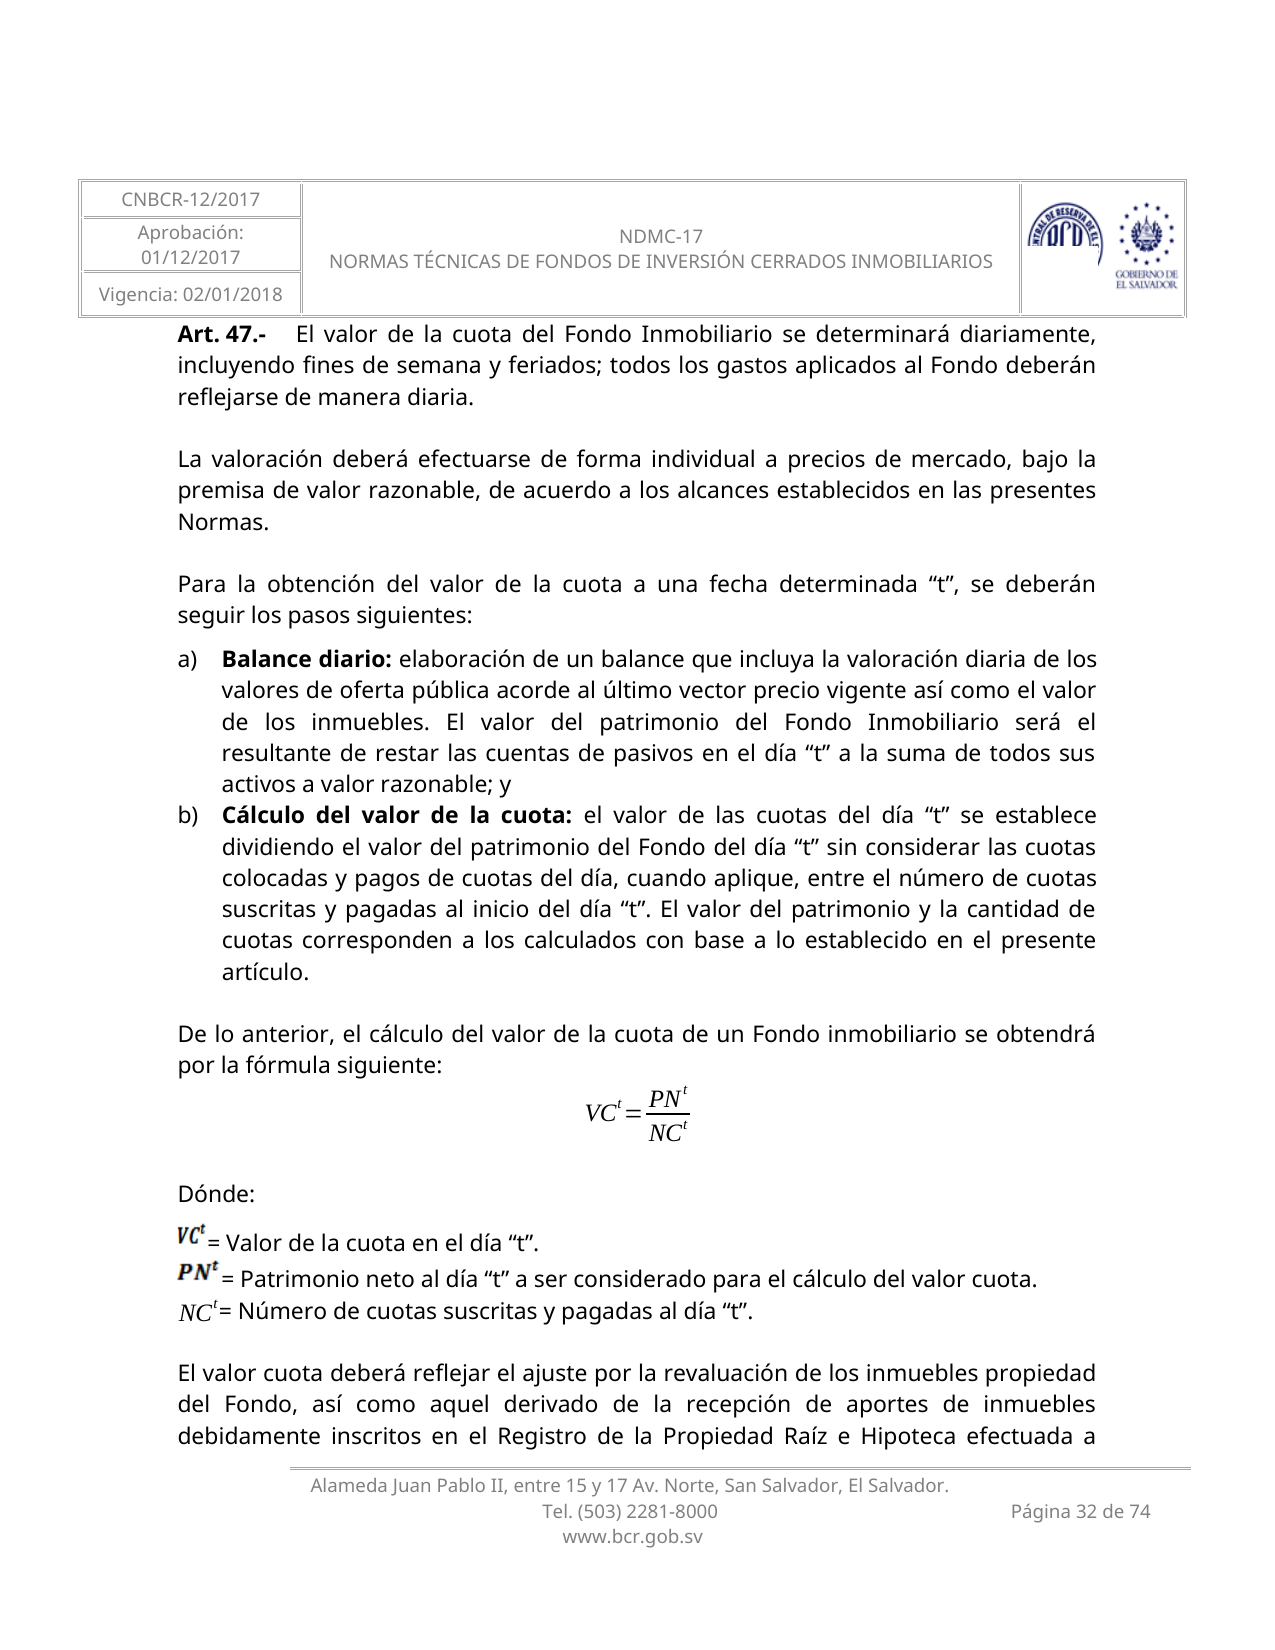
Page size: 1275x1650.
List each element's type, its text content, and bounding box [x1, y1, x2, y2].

list Balance diario: elaboración de un balance que incluya la valoración diaria de los valores de oferta pública acorde al último vector precio vigente así como el valor de los inmuebles. El valor del patrimonio del Fondo Inmobiliario será el resultante de restar las cuentas de pasivos en el día “t” a la suma de todos sus activos a valor razonable; y [177, 643, 1098, 799]
picture [177, 1221, 207, 1252]
list El valor de la cuota del Fondo Inmobiliario se determinará diariamente, incluyendo fines de semana y feriados; todos los gastos aplicados al Fondo deberán reflejarse de manera diaria. [177, 318, 1098, 412]
text = Número de cuotas suscritas y pagadas al día “t”. [177, 1295, 1098, 1326]
text = Valor de la cuota en el día “t”. [177, 1222, 1098, 1258]
text = Patrimonio neto al día “t” a ser considerado para el cálculo del valor cuota. [177, 1258, 1098, 1295]
list El valor de la cuota del Fondo Inmobiliario se determinará diariamente, incluyendo fines de semana y feriados; todos los gastos aplicados al Fondo deberán reflejarse de manera diaria. [177, 246, 1098, 317]
picture [177, 1258, 221, 1288]
picture [1023, 200, 1180, 291]
text Dónde: [177, 1178, 1098, 1209]
list Cálculo del valor de la cuota: el valor de las cuotas del día “t” se establece dividiendo el valor del patrimonio del Fondo del día “t” sin considerar las cuotas colocadas y pagos de cuotas del día, cuando aplique, entre el número de cuotas suscritas y pagadas al inicio del día “t”. El valor del patrimonio y la cantidad de cuotas corresponden a los calculados con base a lo establecido en el presente artículo. [177, 799, 1098, 987]
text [177, 1357, 1098, 1451]
list La valoración deberá efectuarse de forma individual a precios de mercado, bajo la premisa de valor razonable, de acuerdo a los alcances establecidos en las presentes Normas. [177, 443, 1098, 537]
text Para la obtención del valor de la cuota a una fecha determinada “t”, se deberán seguir los pasos siguientes: [177, 568, 1098, 631]
text De lo anterior, el cálculo del valor de la cuota de un Fondo inmobiliario se obtendrá por la fórmula siguiente: [177, 1018, 1098, 1081]
